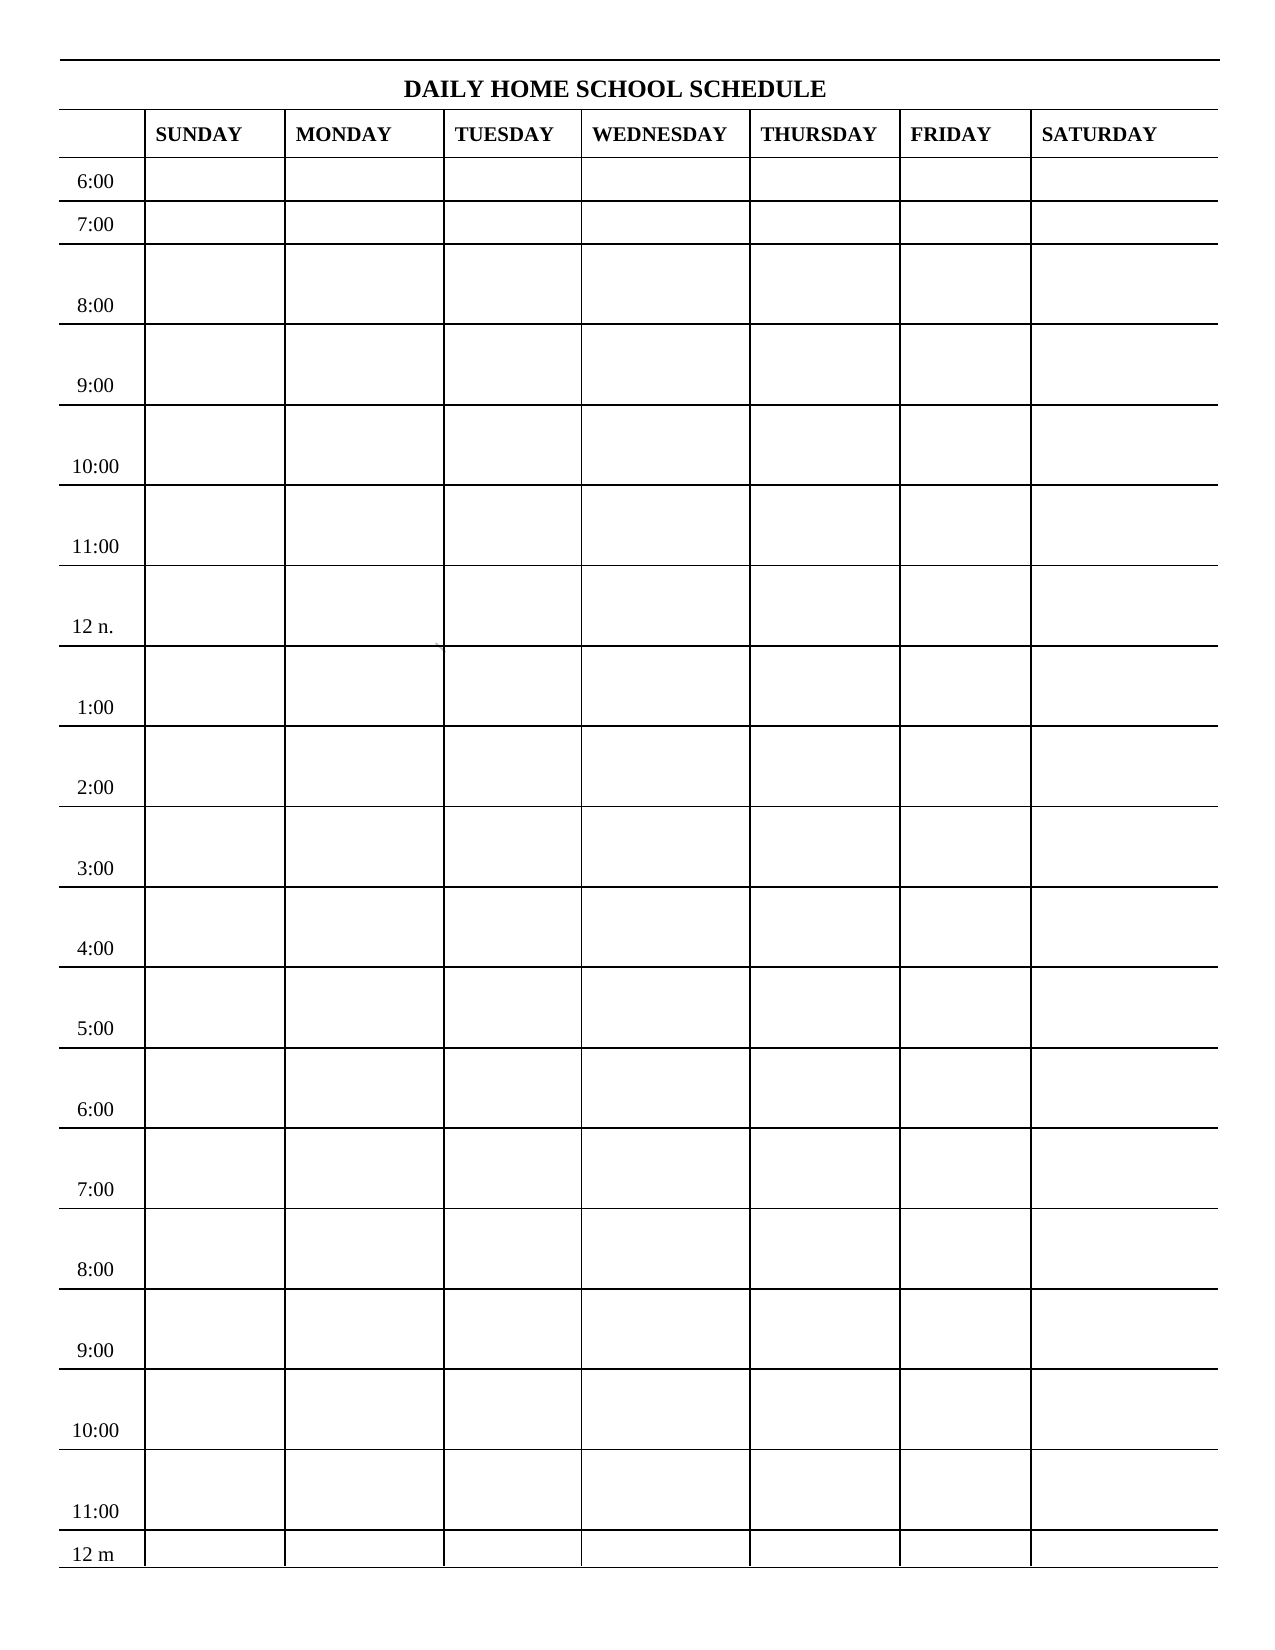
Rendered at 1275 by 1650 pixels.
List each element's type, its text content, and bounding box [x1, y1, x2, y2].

text DAILY HOME SCHOOL SCHEDULE [273, 74, 957, 102]
table_cell [751, 1290, 899, 1368]
table_cell [146, 1129, 284, 1207]
table_cell [286, 566, 443, 645]
table_cell [1032, 647, 1217, 725]
table_cell 9:00 [59, 325, 144, 404]
table_cell [582, 807, 749, 886]
table_cell [1032, 1290, 1217, 1368]
table_cell [751, 202, 899, 243]
table_cell [1032, 325, 1217, 404]
table_cell [286, 325, 443, 404]
table_cell [286, 1209, 443, 1288]
table_cell 5:00 [59, 968, 144, 1047]
table_cell 12 n. [59, 566, 144, 645]
table_cell [445, 727, 581, 806]
table_cell [146, 566, 284, 645]
table_cell [286, 727, 443, 806]
table_cell [582, 888, 749, 966]
table_header THURSDAY [751, 110, 899, 156]
table_cell [901, 1370, 1030, 1448]
table_cell [286, 888, 443, 966]
table_cell [445, 325, 581, 404]
table_cell [286, 1531, 443, 1566]
table_cell 8:00 [59, 245, 144, 323]
table_cell [1032, 1049, 1217, 1127]
table_cell [582, 1209, 749, 1288]
table_cell [445, 807, 581, 886]
table_cell [901, 1129, 1030, 1207]
table_cell 12 m [59, 1531, 144, 1566]
table_cell [445, 647, 581, 725]
table_cell [445, 1129, 581, 1207]
table_cell [582, 1290, 749, 1368]
table_cell [582, 968, 749, 1047]
table_cell 3:00 [59, 807, 144, 886]
table_cell [751, 968, 899, 1047]
table_cell [286, 1370, 443, 1448]
table_cell [1032, 1370, 1217, 1448]
table_cell [901, 968, 1030, 1047]
table_cell [751, 727, 899, 806]
table_cell [582, 647, 749, 725]
table_cell 2:00 [59, 727, 144, 806]
table_cell [901, 566, 1030, 645]
table_header MONDAY [286, 110, 443, 156]
table_cell [286, 1049, 443, 1127]
table_cell [445, 566, 581, 645]
table_cell [445, 1209, 581, 1288]
table_cell [146, 1209, 284, 1288]
table_cell [445, 1049, 581, 1127]
table_cell 4:00 [59, 888, 144, 966]
table_header SUNDAY [146, 110, 284, 156]
table_header TUESDAY [445, 110, 581, 156]
table_cell [286, 406, 443, 484]
table_cell [286, 807, 443, 886]
table_cell [146, 325, 284, 404]
table_cell [286, 486, 443, 564]
table_cell [751, 406, 899, 484]
table_cell [1032, 727, 1217, 806]
table_cell [582, 1370, 749, 1448]
table_cell 7:00 [59, 202, 144, 243]
table_cell [751, 1209, 899, 1288]
table_cell [901, 406, 1030, 484]
table_cell [901, 807, 1030, 886]
table_cell [1032, 1450, 1217, 1529]
table_cell [286, 158, 443, 200]
table_cell [901, 1209, 1030, 1288]
table_cell [751, 486, 899, 564]
table_cell [582, 1450, 749, 1529]
table_cell [582, 1531, 749, 1566]
table_cell [1032, 1209, 1217, 1288]
table_cell [751, 1049, 899, 1127]
table_cell [582, 202, 749, 243]
table_cell [901, 202, 1030, 243]
table_cell [286, 245, 443, 323]
table_cell [146, 1370, 284, 1448]
table_cell [751, 245, 899, 323]
table_cell [582, 1129, 749, 1207]
table_cell [901, 486, 1030, 564]
table_cell [445, 202, 581, 243]
table_cell [1032, 406, 1217, 484]
table_header WEDNESDAY [582, 110, 749, 156]
table_cell [286, 1450, 443, 1529]
table_cell [582, 325, 749, 404]
table_cell [582, 406, 749, 484]
table_cell [901, 727, 1030, 806]
table_cell [582, 486, 749, 564]
table_cell [445, 968, 581, 1047]
table_cell [582, 1049, 749, 1127]
table_cell [146, 968, 284, 1047]
table_cell [582, 727, 749, 806]
table_header [59, 110, 144, 156]
table_cell [146, 647, 284, 725]
table_cell 1:00 [59, 647, 144, 725]
table_cell [901, 1290, 1030, 1368]
table_cell [445, 1290, 581, 1368]
table_cell [751, 1450, 899, 1529]
table_cell [751, 566, 899, 645]
table_cell [445, 406, 581, 484]
table_cell [146, 158, 284, 200]
table_cell [1032, 486, 1217, 564]
table_cell [445, 1531, 581, 1566]
table_cell [751, 1129, 899, 1207]
table_cell 6:00 [59, 158, 144, 200]
table_cell [901, 325, 1030, 404]
table_cell [751, 1531, 899, 1566]
table_cell [146, 486, 284, 564]
table_cell 8:00 [59, 1209, 144, 1288]
table_cell [751, 807, 899, 886]
table_cell 6:00 [59, 1049, 144, 1127]
table_cell [751, 325, 899, 404]
table_cell [582, 245, 749, 323]
table_cell 7:00 [59, 1129, 144, 1207]
table_cell [901, 1531, 1030, 1566]
table_cell 11:00 [59, 486, 144, 564]
table_cell [751, 888, 899, 966]
table_cell [1032, 245, 1217, 323]
table_cell [146, 1049, 284, 1127]
table_cell [445, 1450, 581, 1529]
table_cell 11:00 [59, 1450, 144, 1529]
table_cell [146, 888, 284, 966]
table_cell [582, 158, 749, 200]
table_cell 9:00 [59, 1290, 144, 1368]
table_cell [286, 647, 443, 725]
table_cell [901, 245, 1030, 323]
table_cell [146, 1450, 284, 1529]
table_cell 10:00 [59, 406, 144, 484]
table_header SATURDAY [1032, 110, 1217, 156]
table_cell [901, 1450, 1030, 1529]
table_cell [445, 245, 581, 323]
table_cell [1032, 1531, 1217, 1566]
table_cell [901, 888, 1030, 966]
table_cell 10:00 [59, 1370, 144, 1448]
table_cell [582, 566, 749, 645]
table_cell [1032, 807, 1217, 886]
table_cell [286, 202, 443, 243]
table_cell [146, 1290, 284, 1368]
table_cell [146, 406, 284, 484]
table_cell [445, 158, 581, 200]
table_cell [146, 202, 284, 243]
table_cell [1032, 1129, 1217, 1207]
table_cell [1032, 566, 1217, 645]
table_cell [286, 1290, 443, 1368]
table_cell [445, 486, 581, 564]
table_cell [901, 1049, 1030, 1127]
table_cell [146, 727, 284, 806]
table_cell [1032, 888, 1217, 966]
table_cell [1032, 968, 1217, 1047]
table_cell [146, 807, 284, 886]
table_cell [901, 158, 1030, 200]
table_cell [901, 647, 1030, 725]
table_cell [445, 1370, 581, 1448]
table_cell [286, 968, 443, 1047]
table_cell [1032, 158, 1217, 200]
table_cell [146, 1531, 284, 1566]
table_cell [751, 647, 899, 725]
table_cell [445, 888, 581, 966]
table_header FRIDAY [901, 110, 1030, 156]
table_cell [1032, 202, 1217, 243]
table_cell [146, 245, 284, 323]
table_cell [286, 1129, 443, 1207]
table_cell [751, 1370, 899, 1448]
table_cell [751, 158, 899, 200]
